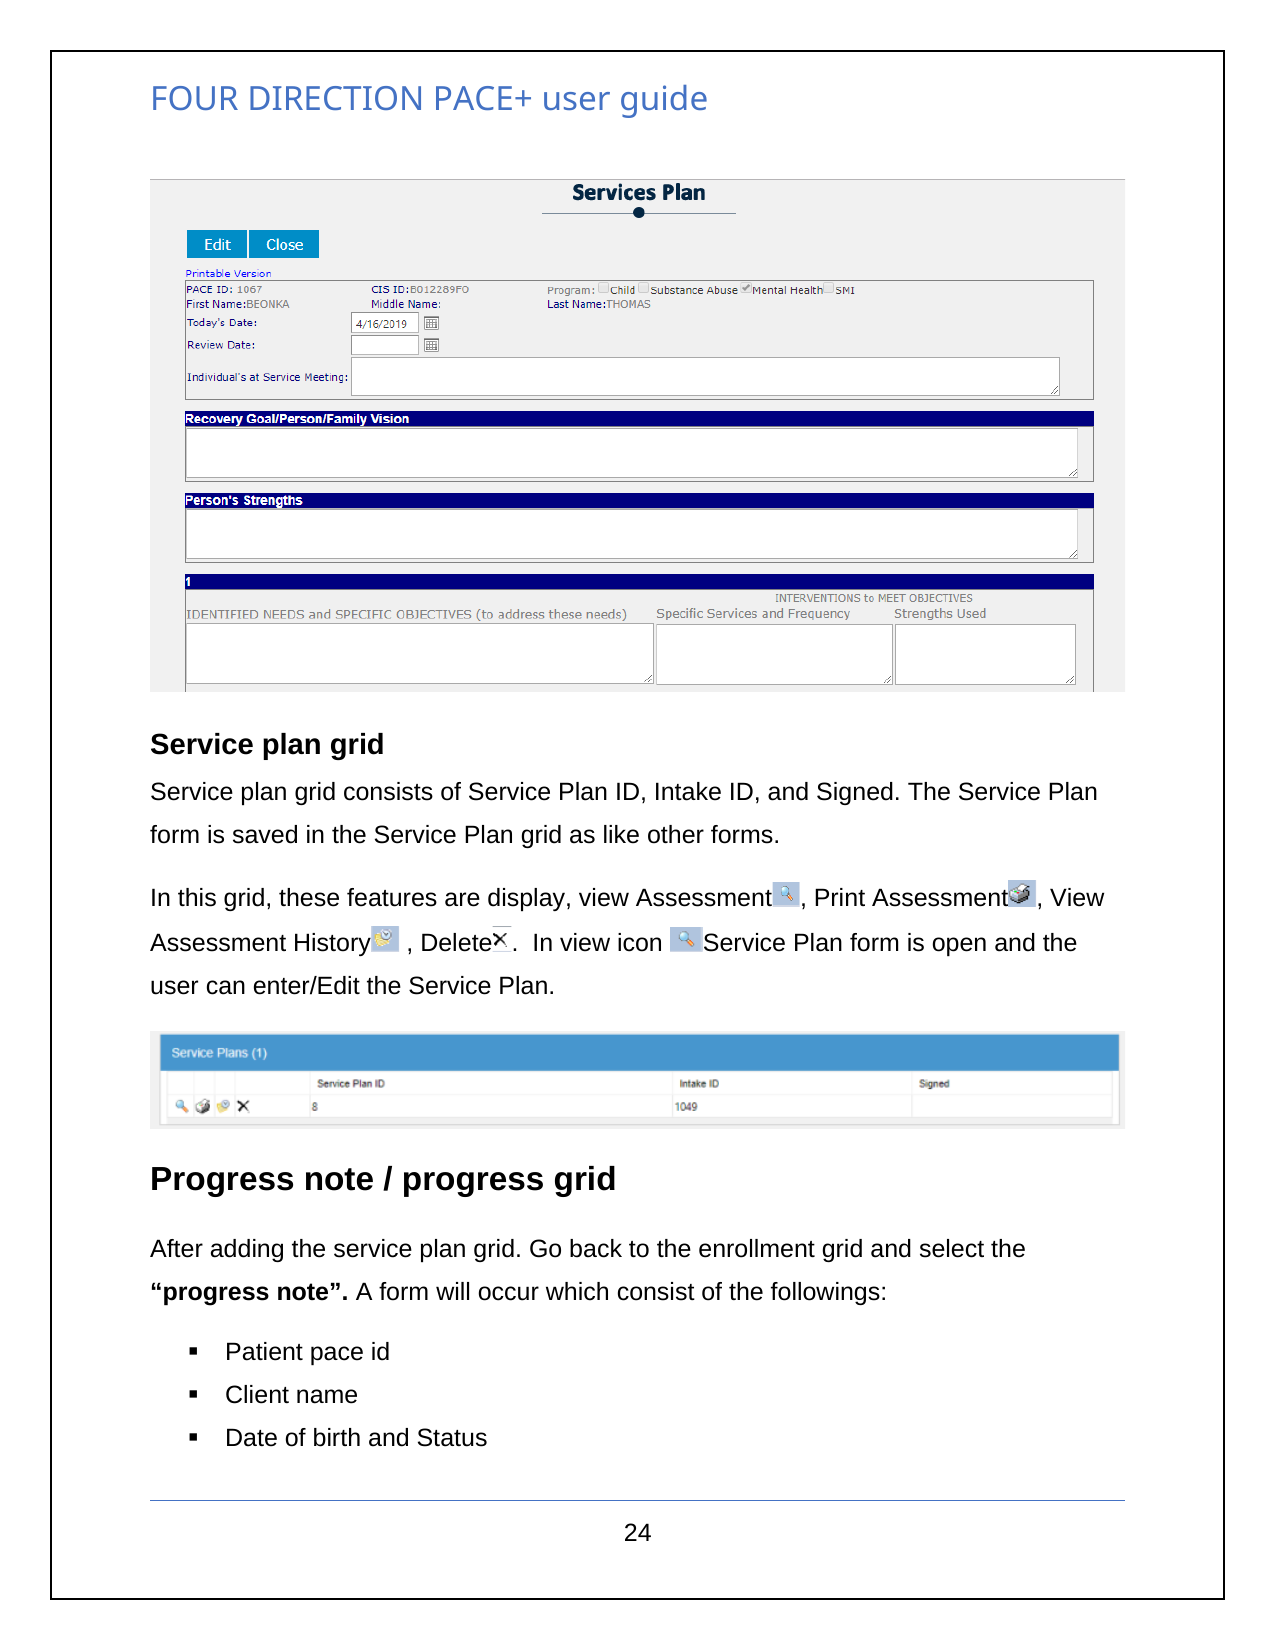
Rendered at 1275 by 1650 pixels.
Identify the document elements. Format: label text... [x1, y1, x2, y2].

text Service plan grid consists of Service Plan ID, Intake ID, and Signed. The Service Plan form is saved in the Service Plan grid as like other forms. [150, 777, 1125, 849]
picture [150, 177, 1125, 692]
text In this grid, these features are display, view Assessment, Print Assessment, View Assessment History , Delete. In view icon Service Plan form is open and the user can enter/Edit the Service Plan. [150, 880, 1125, 1000]
text After adding the service plan grid. Go back to the enrollment grid and select the “progress note”. A form will occur which consist of the followings: [150, 1233, 1125, 1305]
list Date of birth and Status [187, 1423, 1125, 1452]
list Patient pace id [187, 1336, 1125, 1365]
subtitle Service plan grid [150, 727, 1125, 760]
picture [492, 926, 512, 952]
picture [371, 926, 400, 952]
list Client name [187, 1380, 1125, 1408]
picture [150, 1031, 1125, 1129]
picture [1008, 880, 1037, 907]
picture [670, 927, 703, 952]
picture [772, 882, 800, 907]
text Progress note / progress grid [150, 1159, 1125, 1198]
